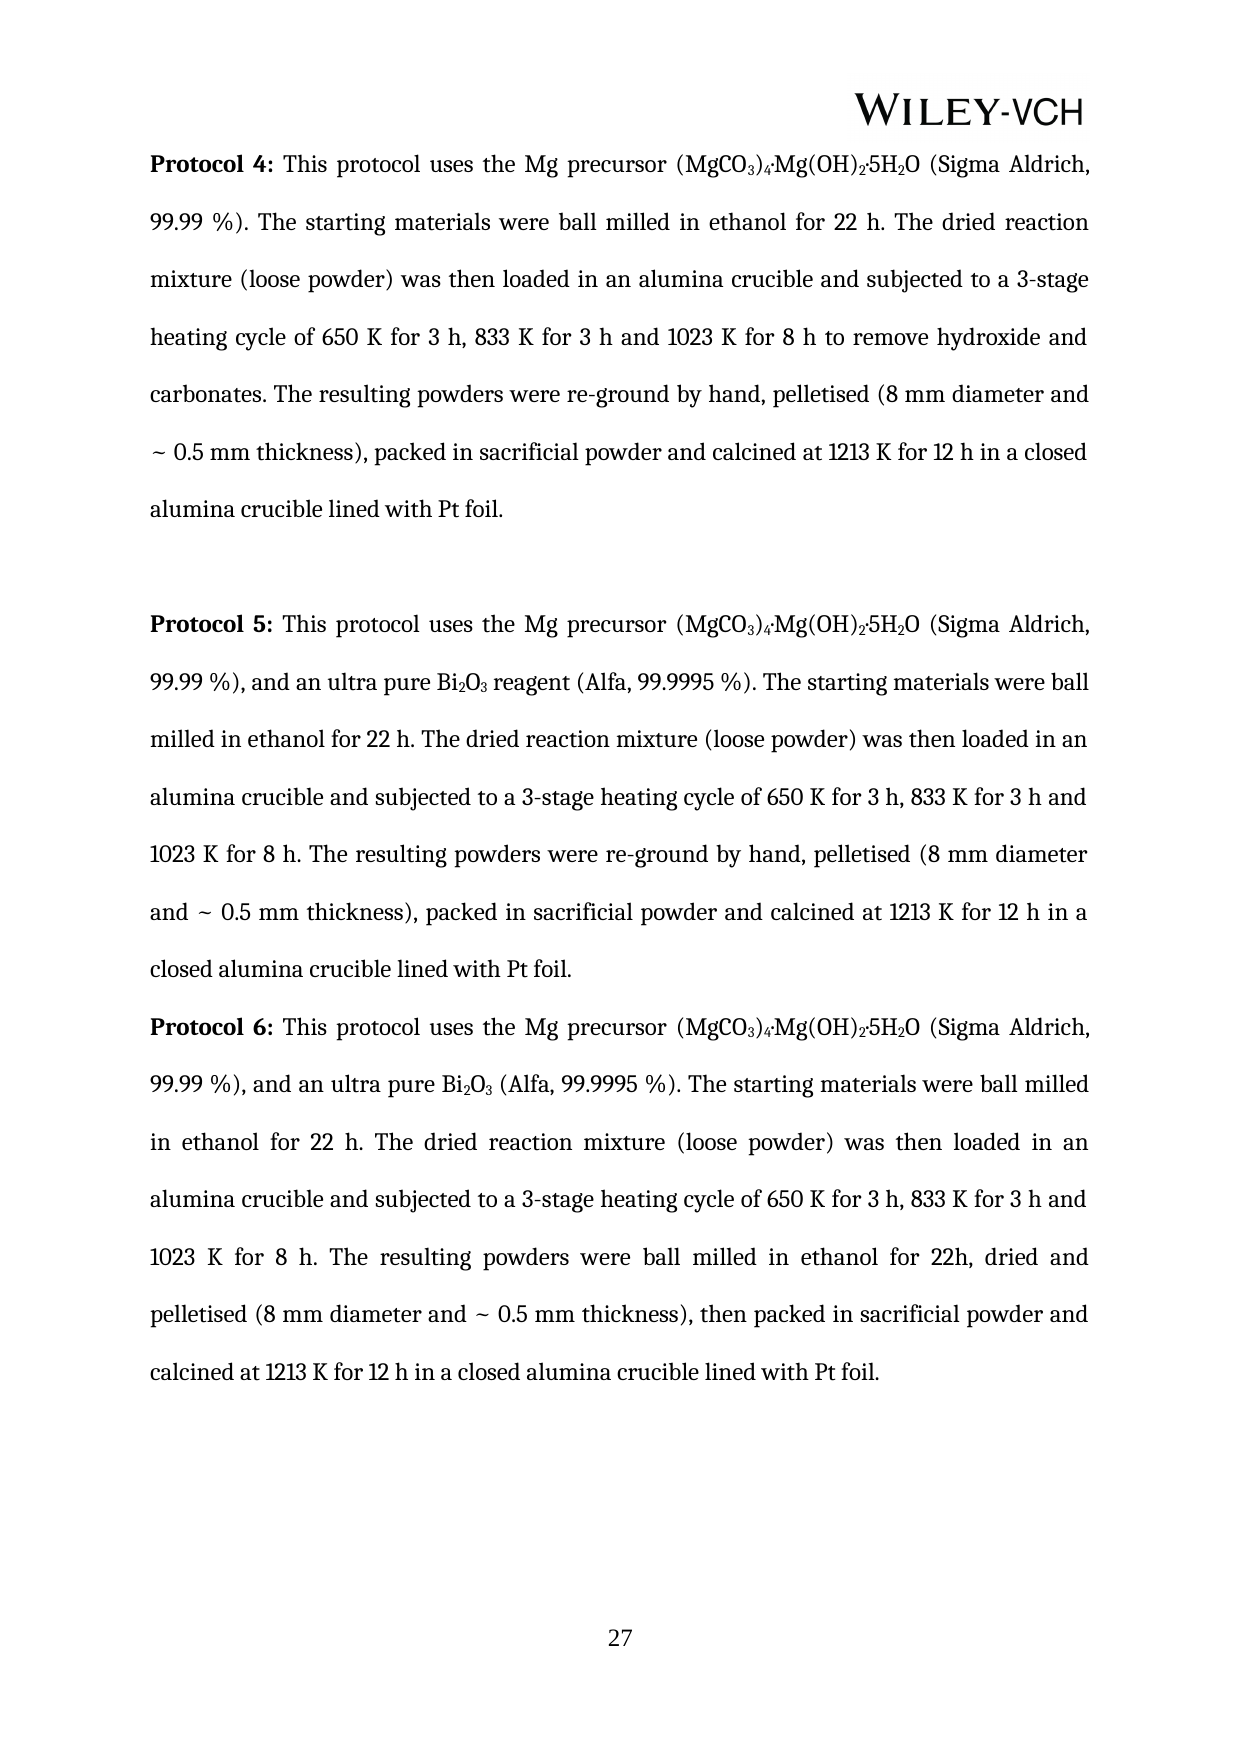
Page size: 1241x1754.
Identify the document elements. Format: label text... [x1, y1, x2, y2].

text Protocol 5: This protocol uses the Mg precursor (MgCO3)4·Mg(OH)2·5H2O (Sigma Aldrich, 99.99 %), and an ultra pure Bi2O3 reagent (Alfa, 99.9995 %). The starting materials were ball milled in ethanol for 22 h. The dried reaction mixture (loose powder) was then loaded in an alumina crucible and subjected to a 3-stage heating cycle of 650 K for 3 h, 833 K for 3 h and 1023 K for 8 h. The resulting powders were re-ground by hand, pelletised (8 mm diameter and ~ 0.5 mm thickness), packed in sacrificial powder and calcined at 1213 K for 12 h in a closed alumina crucible lined with Pt foil. [150, 610, 1090, 984]
text Protocol 6: This protocol uses the Mg precursor (MgCO3)4·Mg(OH)2·5H2O (Sigma Aldrich, 99.99 %), and an ultra pure Bi2O3 (Alfa, 99.9995 %). The starting materials were ball milled in ethanol for 22 h. The dried reaction mixture (loose powder) was then loaded in an alumina crucible and subjected to a 3-stage heating cycle of 650 K for 3 h, 833 K for 3 h and 1023 K for 8 h. The resulting powders were ball milled in ethanol for 22h, dried and pelletised (8 mm diameter and ~ 0.5 mm thickness), then packed in sacrificial powder and calcined at 1213 K for 12 h in a closed alumina crucible lined with Pt foil. [150, 1012, 1090, 1386]
text Protocol 4: This protocol uses the Mg precursor (MgCO3)4·Mg(OH)2·5H2O (Sigma Aldrich, 99.99 %). The starting materials were ball milled in ethanol for 22 h. The dried reaction mixture (loose powder) was then loaded in an alumina crucible and subjected to a 3-stage heating cycle of 650 K for 3 h, 833 K for 3 h and 1023 K for 8 h to remove hydroxide and carbonates. The resulting powders were re-ground by hand, pelletised (8 mm diameter and ~ 0.5 mm thickness), packed in sacrificial powder and calcined at 1213 K for 12 h in a closed alumina crucible lined with Pt foil. [150, 150, 1090, 524]
picture [846, 73, 1091, 143]
